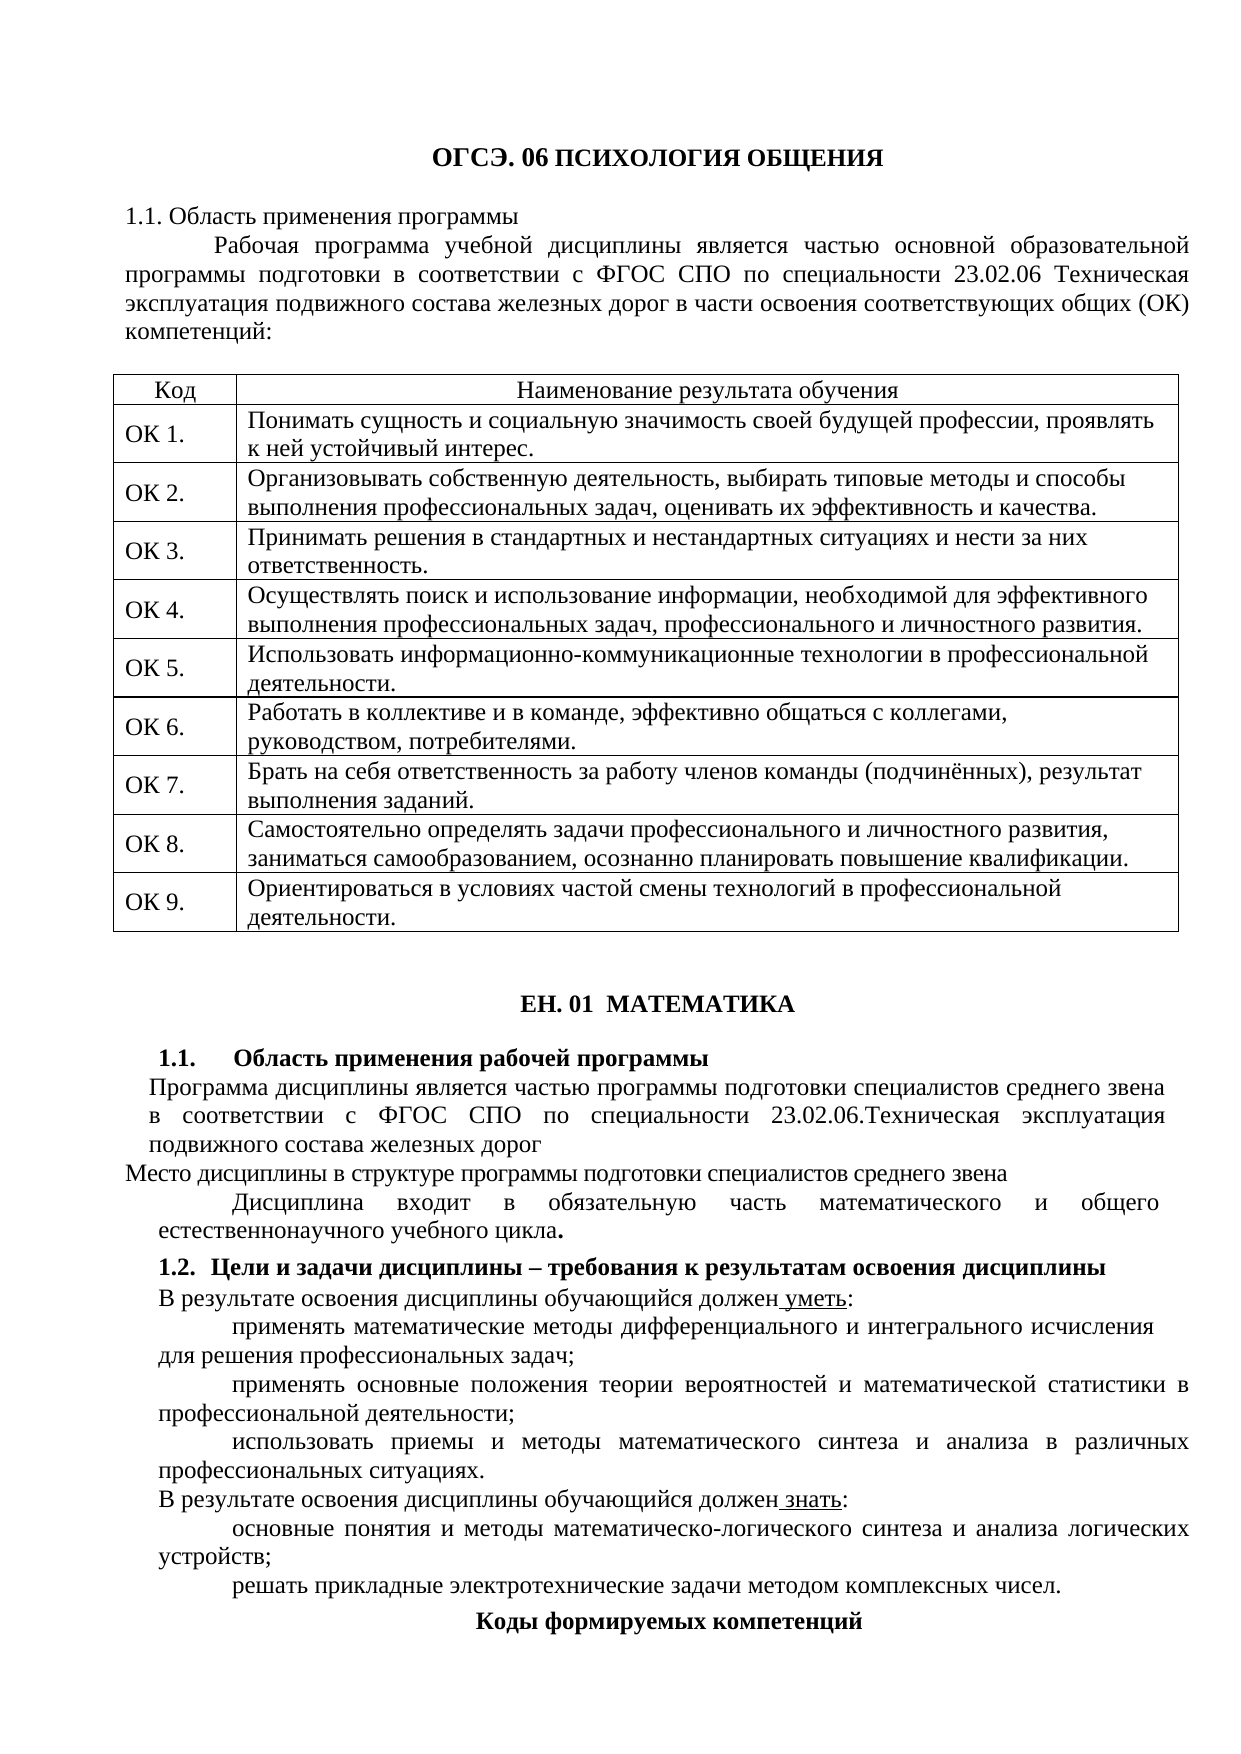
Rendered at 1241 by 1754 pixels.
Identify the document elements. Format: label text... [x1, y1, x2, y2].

table_cell ОК 3. [114, 522, 236, 579]
table_cell Ориентироваться в условиях частой смены технологий в профессиональной деятельности. [237, 873, 1178, 931]
table_cell Принимать решения в стандартных и нестандартных ситуациях и нести за них ответственность. [237, 522, 1178, 579]
list Цели и задачи дисциплины – требования к результатам освоения дисциплины [158, 1252, 1190, 1280]
table_cell Понимать сущность и социальную значимость своей будущей профессии, проявлять к ней устойчивый интерес. [237, 405, 1178, 462]
table_cell ОК 5. [114, 639, 236, 696]
text применять основные положения теории вероятностей и математической статистики в профессиональной деятельности; [158, 1369, 1190, 1426]
table_cell Самостоятельно определять задачи профессионального и личностного развития, заниматься самообразованием, осознанно планировать повышение квалификации. [237, 815, 1178, 872]
list Область применения рабочей программы [158, 1043, 1190, 1072]
table_header Код [114, 375, 236, 404]
table_cell ОК 1. [114, 405, 236, 462]
table_cell ОК 9. [114, 873, 236, 931]
text решать прикладные электротехнические задачи методом комплексных чисел. [232, 1570, 1190, 1599]
text 1.1. Область применения программы [125, 201, 1190, 230]
table_cell ОК 7. [114, 756, 236, 813]
text основные понятия и методы математическо-логического синтеза и анализа логических устройств; [158, 1513, 1190, 1570]
text применять математические методы дифференциального и интегрального исчисления для решения профессиональных задач; [158, 1311, 1155, 1369]
text Коды формируемых компетенций [476, 1606, 1190, 1635]
table_cell ОК 4. [114, 580, 236, 638]
table_cell Организовывать собственную деятельность, выбирать типовые методы и способы выполнения профессиональных задач, оценивать их эффективность и качества. [237, 463, 1178, 521]
table_cell Использовать информационно-коммуникационные технологии в профессиональной деятельности. [237, 639, 1178, 696]
text В результате освоения дисциплины обучающийся должен уметь: [158, 1283, 1190, 1311]
text ЕН. 01 МАТЕМАТИКА [125, 989, 1190, 1018]
table_cell Работать в коллективе и в команде, эффективно общаться с коллегами, руководством, потребителями. [237, 698, 1178, 755]
table_cell Осуществлять поиск и использование информации, необходимой для эффективного выполнения профессиональных задач, профессионального и личностного развития. [237, 580, 1178, 638]
text В результате освоения дисциплины обучающийся должен знать: [158, 1484, 1190, 1513]
table_cell ОК 6. [114, 698, 236, 755]
table_cell Брать на себя ответственность за работу членов команды (подчинённых), результат выполнения заданий. [237, 756, 1178, 813]
table_cell ОК 2. [114, 463, 236, 521]
table_header Наименование результата обучения [237, 375, 1178, 404]
subtitle ОГСЭ. 06 ПСИХОЛОГИЯ ОБЩЕНИЯ [125, 141, 1190, 173]
text использовать приемы и методы математического синтеза и анализа в различных профессиональных ситуациях. [158, 1426, 1190, 1484]
table_cell ОК 8. [114, 815, 236, 872]
text Дисциплина входит в обязательную часть математического и общего естественнонаучного учебного цикла. [158, 1187, 1160, 1244]
text Рабочая программа учебной дисциплины является частью основной образовательной программы подготовки в соответствии с ФГОС СПО по специальности 23.02.06 Техническая эксплуатация подвижного состава железных дорог в части освоения соответствующих общих (ОК) компетенций: [125, 230, 1190, 345]
text Программа дисциплины является частью программы подготовки специалистов среднего звена в соответствии с ФГОС СПО по специальности 23.02.06.Техническая эксплуатация подвижного состава железных дорог [149, 1072, 1166, 1158]
text Место дисциплины в структуре программы подготовки специалистов среднего звена [125, 1158, 1161, 1187]
